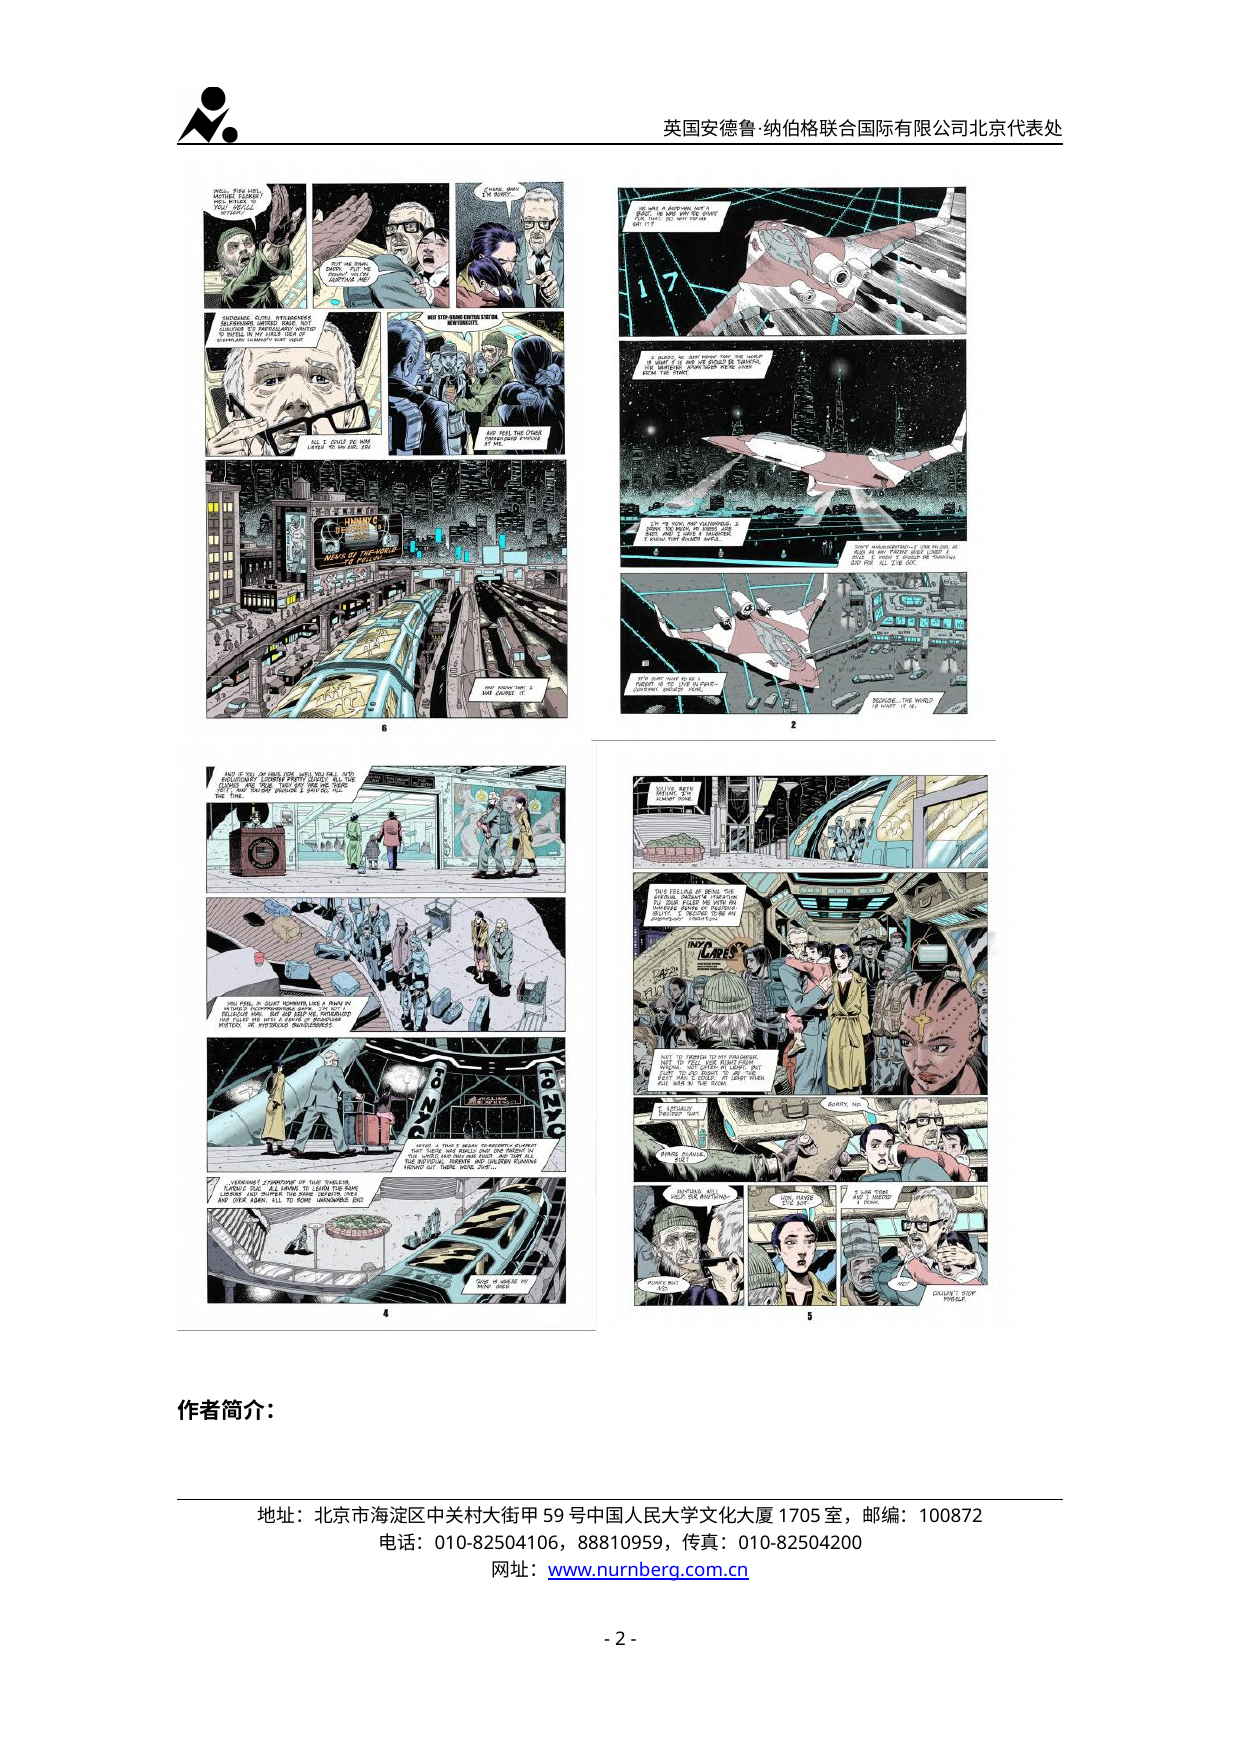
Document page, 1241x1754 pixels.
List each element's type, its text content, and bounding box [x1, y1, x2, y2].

picture [177, 742, 597, 1331]
text 作者简介： [177, 1393, 1063, 1425]
picture [177, 87, 238, 143]
picture [607, 751, 1018, 1331]
picture [177, 157, 996, 741]
